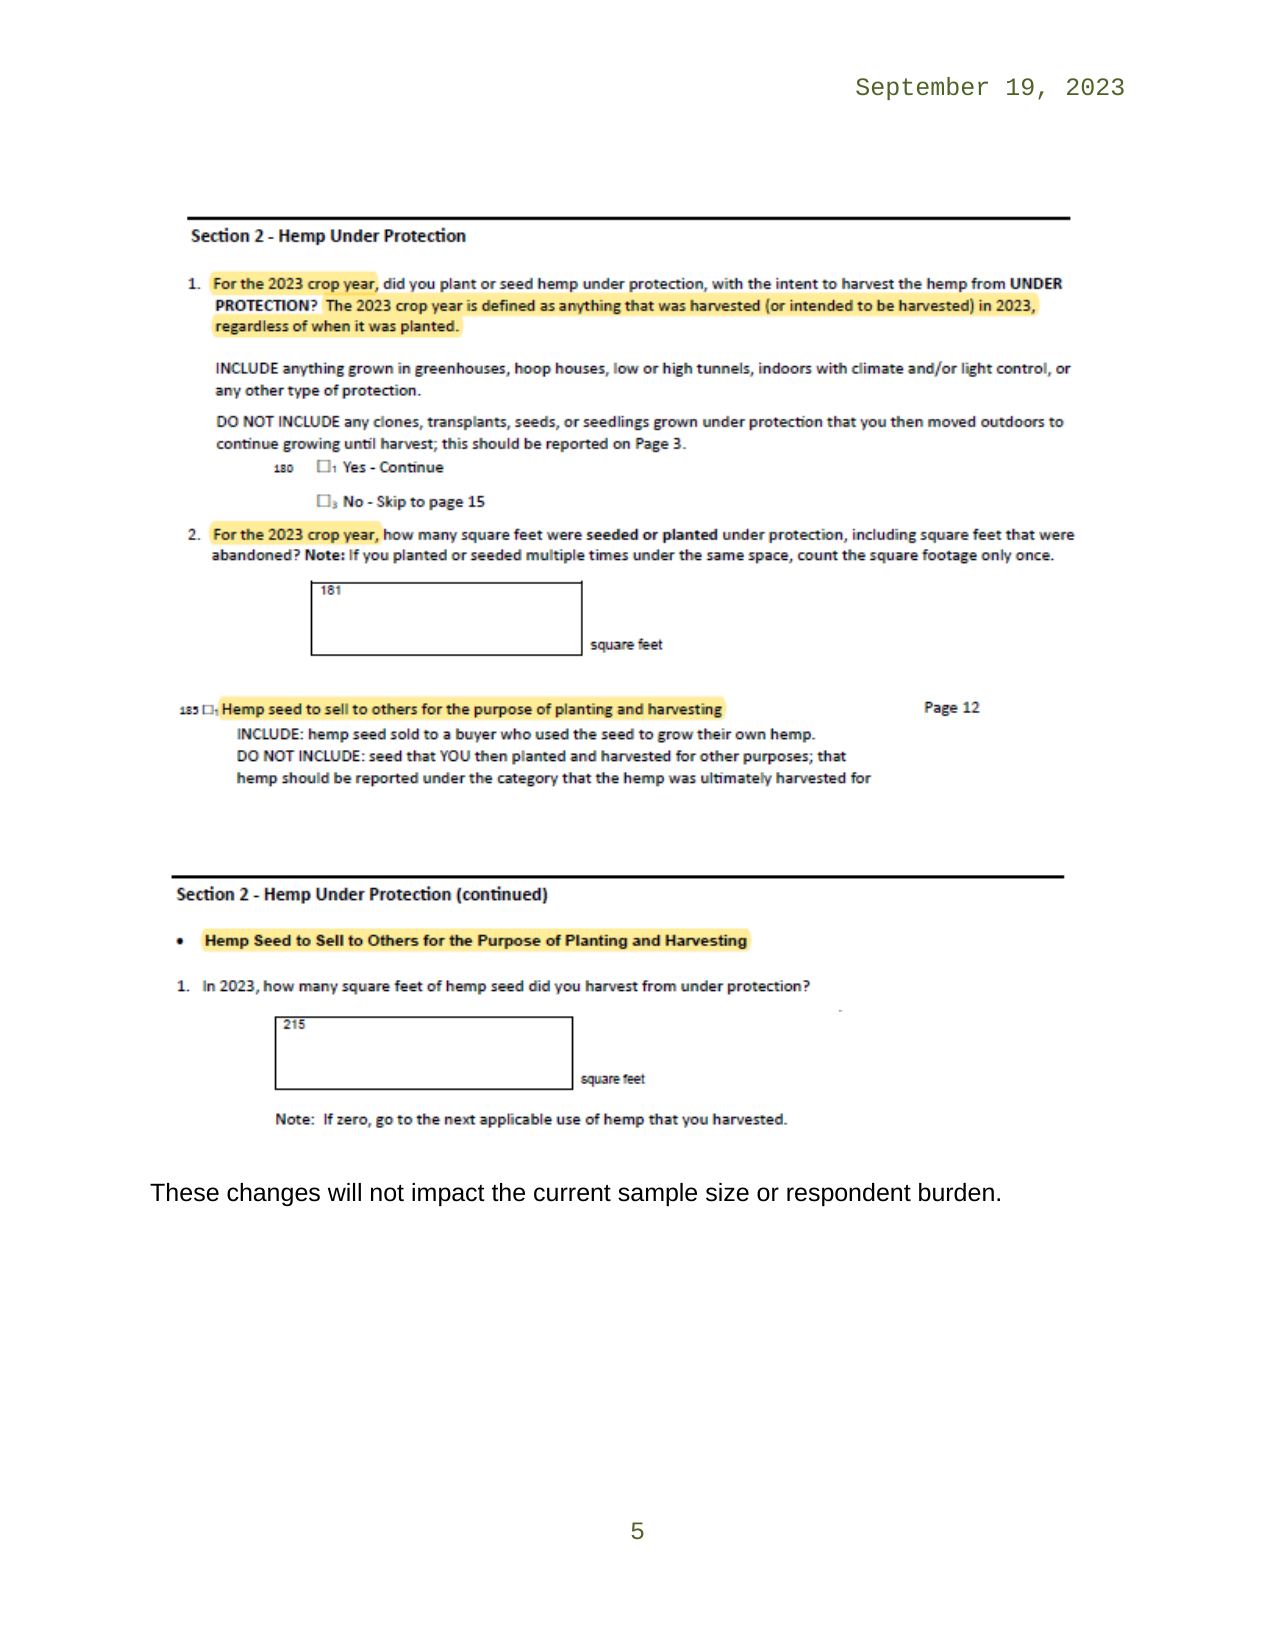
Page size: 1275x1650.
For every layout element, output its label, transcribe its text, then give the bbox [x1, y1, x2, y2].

text These changes will not impact the current sample size or respondent burden. [150, 1178, 1125, 1207]
picture [150, 688, 1022, 796]
picture [150, 875, 1091, 1153]
picture [150, 203, 1105, 664]
